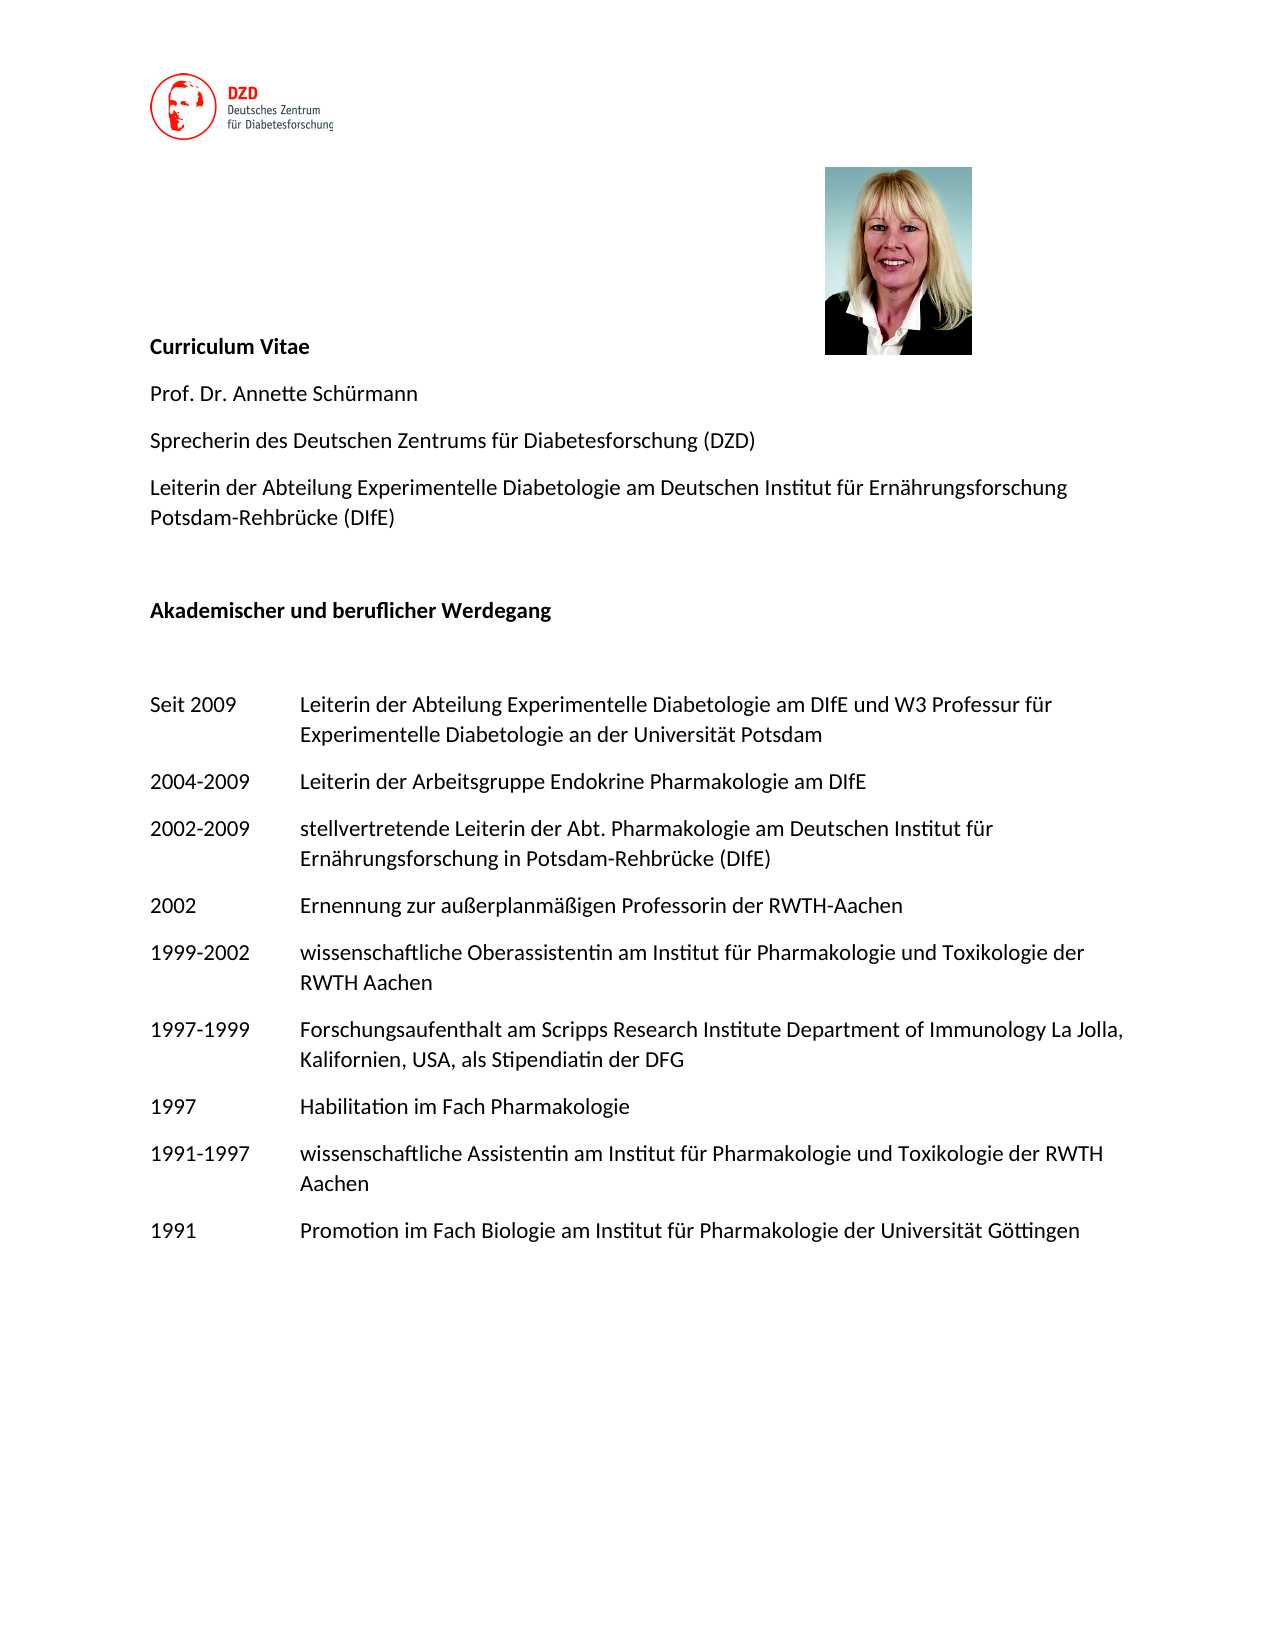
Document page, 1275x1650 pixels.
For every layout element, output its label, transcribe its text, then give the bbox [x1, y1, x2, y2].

text Sprecherin des Deutschen Zentrums für Diabetesforschung (DZD) [150, 426, 1125, 454]
text 2002 Ernennung zur außerplanmäßigen Professorin der RWTH-Aachen [150, 891, 1125, 919]
text 2002-2009 stellvertretende Leiterin der Abt. Pharmakologie am Deutschen Institut für Ernährungsforschung in Potsdam-Rehbrücke (DIfE) [150, 814, 1125, 873]
text 1991-1997 wissenschaftliche Assistentin am Institut für Pharmakologie und Toxikologie der RWTH Aachen [150, 1139, 1125, 1198]
text 2004-2009 Leiterin der Arbeitsgruppe Endokrine Pharmakologie am DIfE [150, 767, 1125, 796]
picture [150, 73, 333, 140]
text Seit 2009 Leiterin der Abteilung Experimentelle Diabetologie am DIfE und W3 Professur für Experimentelle Diabetologie an der Universität Potsdam [150, 690, 1125, 749]
text Curriculum Vitae [150, 168, 1125, 360]
text 1997 Habilitation im Fach Pharmakologie [150, 1092, 1125, 1121]
text Akademischer und beruflicher Werdegang [150, 597, 1125, 625]
text 1991 Promotion im Fach Biologie am Institut für Pharmakologie der Universität Göttingen [150, 1216, 1125, 1244]
text 1997-1999 Forschungsaufenthalt am Scripps Research Institute Department of Immunology La Jolla, Kalifornien, USA, als Stipendiatin der DFG [150, 1015, 1125, 1074]
text Leiterin der Abteilung Experimentelle Diabetologie am Deutschen Institut für Ernährungsforschung Potsdam-Rehbrücke (DIfE) [150, 473, 1125, 531]
text Prof. Dr. Annette Schürmann [150, 379, 1125, 407]
text 1999-2002 wissenschaftliche Oberassistentin am Institut für Pharmakologie und Toxikologie der RWTH Aachen [150, 938, 1125, 997]
picture [825, 167, 972, 355]
